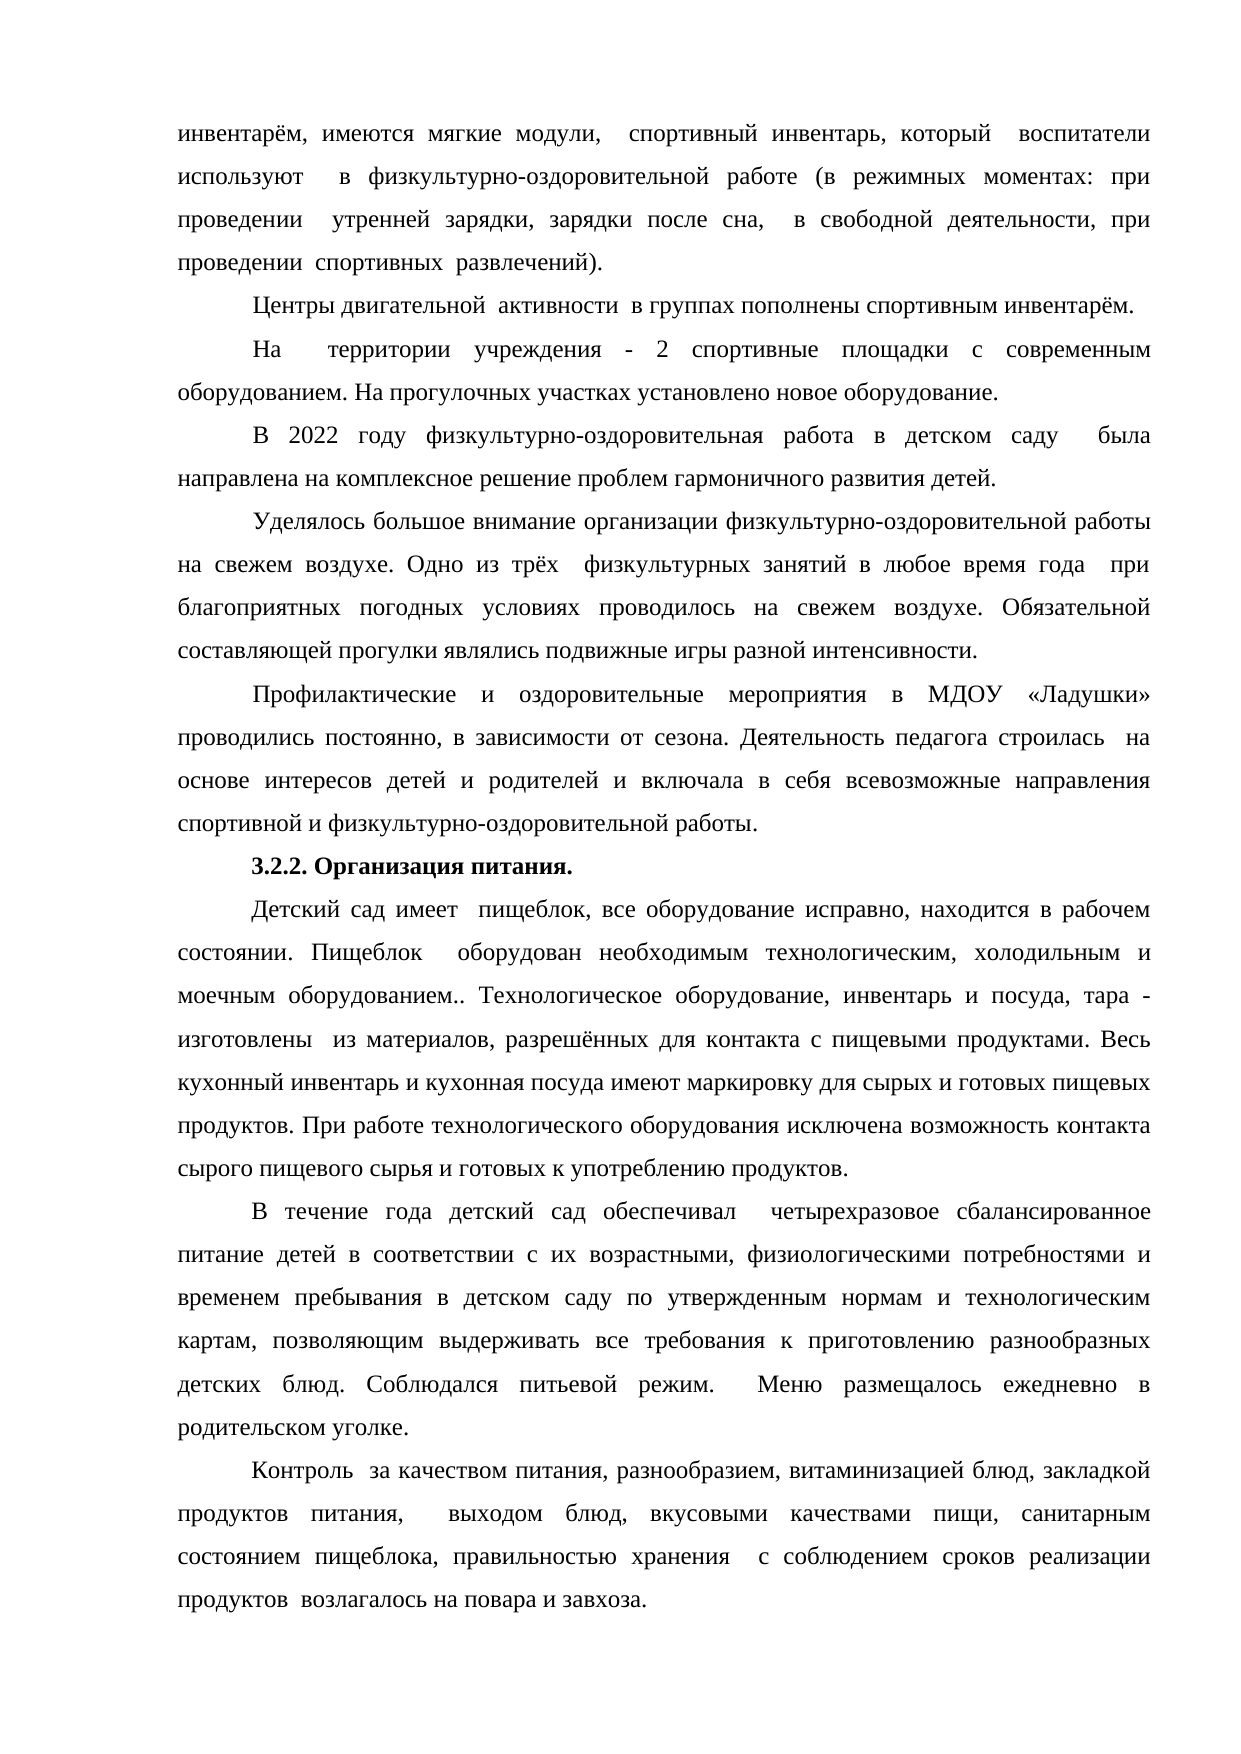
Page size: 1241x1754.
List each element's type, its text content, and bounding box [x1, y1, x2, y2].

text В течение года детский сад обеспечивал четырехразовое сбалансированное питание детей в соответствии с их возрастными, физиологическими потребностями и временем пребывания в детском саду по утвержденным нормам и технологическим картам, позволяющим выдерживать все требования к приготовлению разнообразных детских блюд. Соблюдался питьевой режим. Меню размещалось ежедневно в родительском уголке. [177, 1196, 1152, 1441]
text Центры двигательной активности в группах пополнены спортивным инвентарём. [177, 291, 1152, 319]
text Профилактические и оздоровительные мероприятия в МДОУ «Ладушки» проводились постоянно, в зависимости от сезона. Деятельность педагога строилась на основе интересов детей и родителей и включала в себя всевозможные направления спортивной и физкультурно-оздоровительной работы. [177, 679, 1152, 837]
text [177, 118, 1152, 276]
text Детский сад имеет пищеблок, все оборудование исправно, находится в рабочем состоянии. Пищеблок оборудован необходимым технологическим, холодильным и моечным оборудованием.. Технологическое оборудование, инвентарь и посуда, тара - изготовлены из материалов, разрешённых для контакта с пищевыми продуктами. Весь кухонный инвентарь и кухонная посуда имеют маркировку для сырых и готовых пищевых продуктов. При работе технологического оборудования исключена возможность контакта сырого пищевого сырья и готовых к употреблению продуктов. [177, 894, 1152, 1182]
text 3.2.2. Организация питания. [177, 851, 1152, 880]
text В 2022 году физкультурно-оздоровительная работа в детском саду была направлена на комплексное решение проблем гармоничного развития детей. [177, 420, 1152, 492]
text Уделялось большое внимание организации физкультурно-оздоровительной работы на свежем воздухе. Одно из трёх физкультурных занятий в любое время года при благоприятных погодных условиях проводилось на свежем воздухе. Обязательной составляющей прогулки являлись подвижные игры разной интенсивности. [177, 506, 1152, 664]
text Контроль за качеством питания, разнообразием, витаминизацией блюд, закладкой продуктов питания, выходом блюд, вкусовыми качествами пищи, санитарным состоянием пищеблока, правильностью хранения с соблюдением сроков реализации продуктов возлагалось на повара и завхоза. [177, 1455, 1152, 1613]
text На территории учреждения - 2 спортивные площадки с современным оборудованием. На прогулочных участках установлено новое оборудование. [177, 334, 1152, 406]
